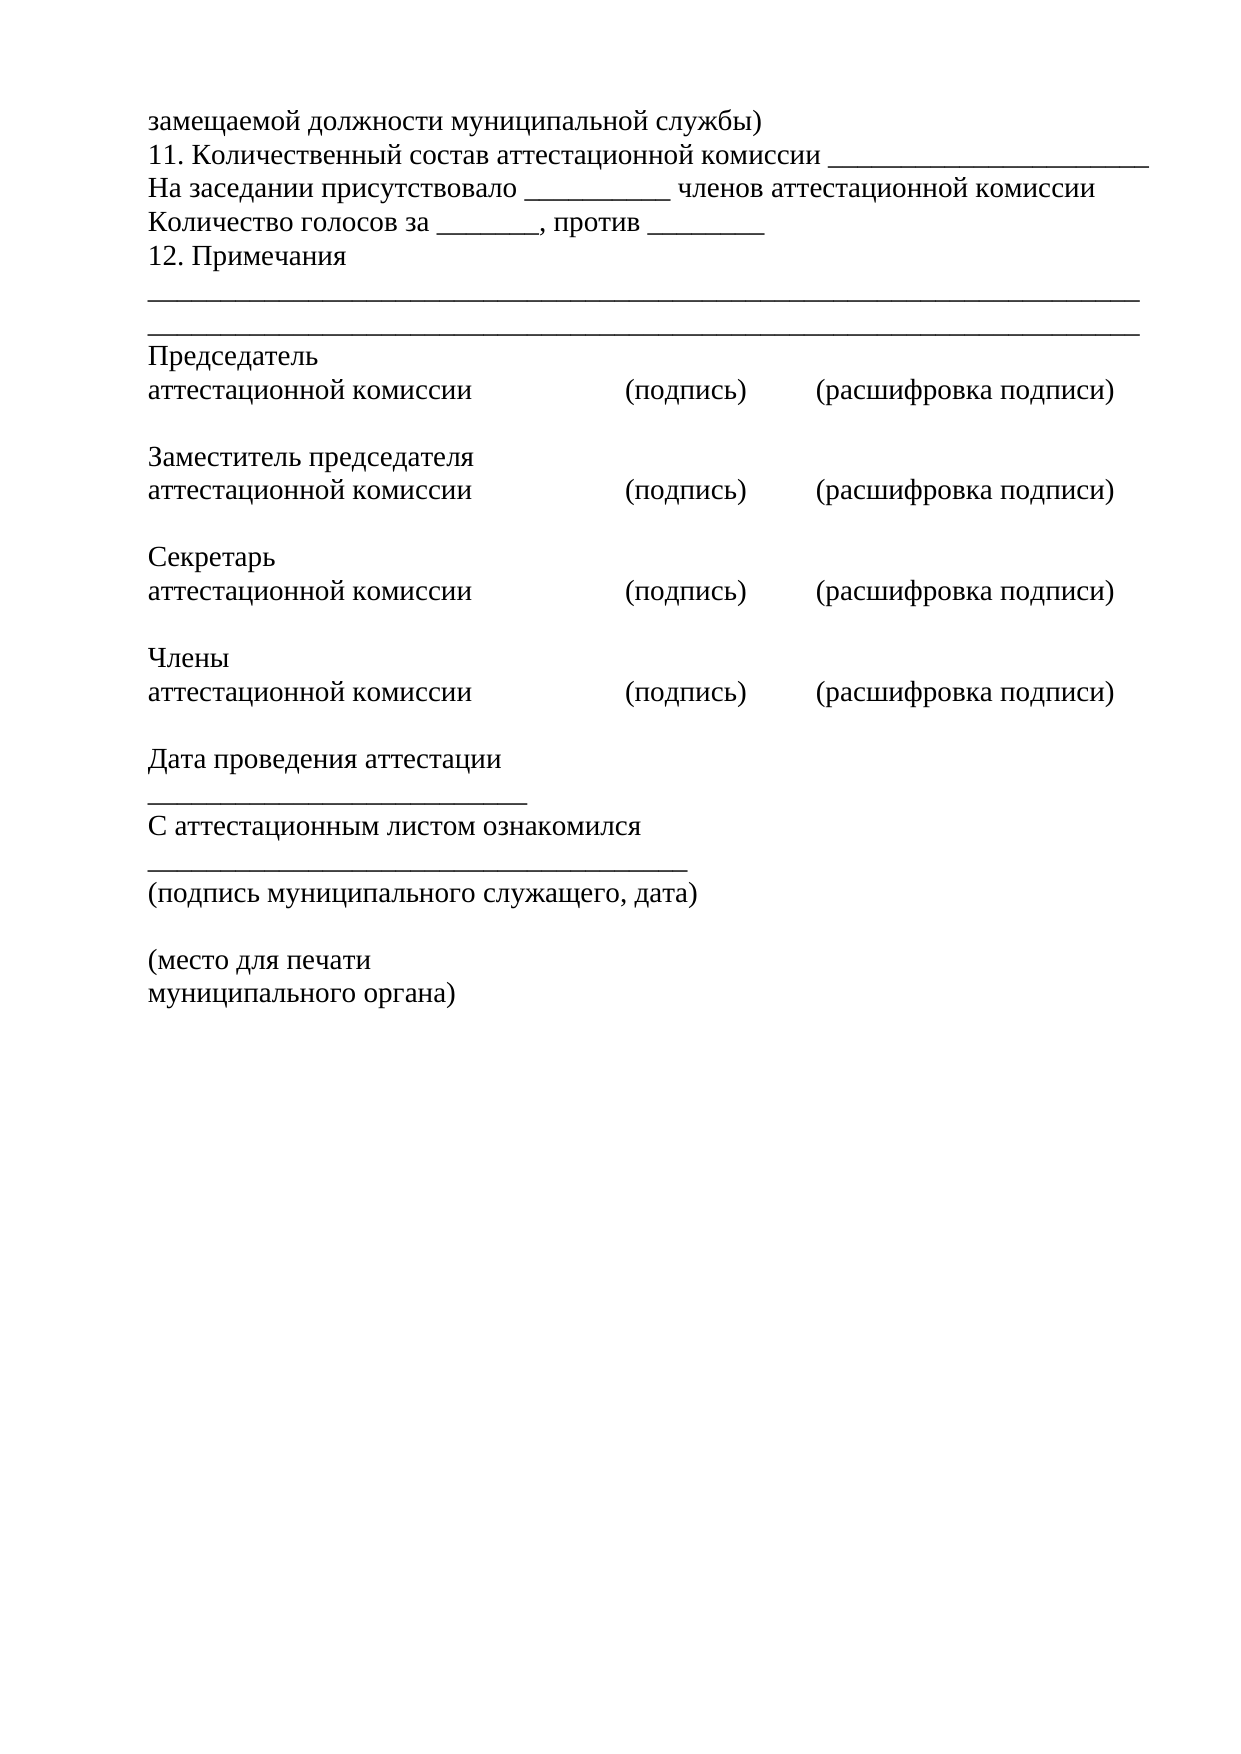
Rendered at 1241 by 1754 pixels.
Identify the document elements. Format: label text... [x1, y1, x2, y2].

text аттестационной комиссии (подпись) (расшифровка подписи) [148, 573, 1152, 607]
text 12. Примечания ____________________________________________________________________ [148, 238, 1152, 305]
text ____________________________________________________________________ [148, 305, 1152, 338]
text (подпись муниципального служащего, дата) [148, 875, 1152, 908]
text 11. Количественный состав аттестационной комиссии ______________________ [148, 137, 1152, 171]
text муниципального органа) [148, 976, 1152, 1009]
text (место для печати [148, 942, 1152, 976]
text Члены [148, 640, 1152, 674]
text аттестационной комиссии (подпись) (расшифровка подписи) [148, 372, 1152, 405]
text На заседании присутствовало __________ членов аттестационной комиссии [148, 171, 1152, 204]
text __________________________ [148, 774, 1152, 808]
text аттестационной комиссии (подпись) (расшифровка подписи) [148, 674, 1152, 707]
text Секретарь [148, 539, 1152, 573]
text замещаемой должности муниципальной службы) [148, 103, 1152, 137]
text С аттестационным листом ознакомился _____________________________________ [148, 808, 1152, 875]
text Количество голосов за _______, против ________ [148, 204, 1152, 238]
text Заместитель председателя [148, 439, 1152, 472]
text Председатель [148, 338, 1152, 372]
text Дата проведения аттестации [148, 741, 1152, 774]
text аттестационной комиссии (подпись) (расшифровка подписи) [148, 472, 1152, 506]
